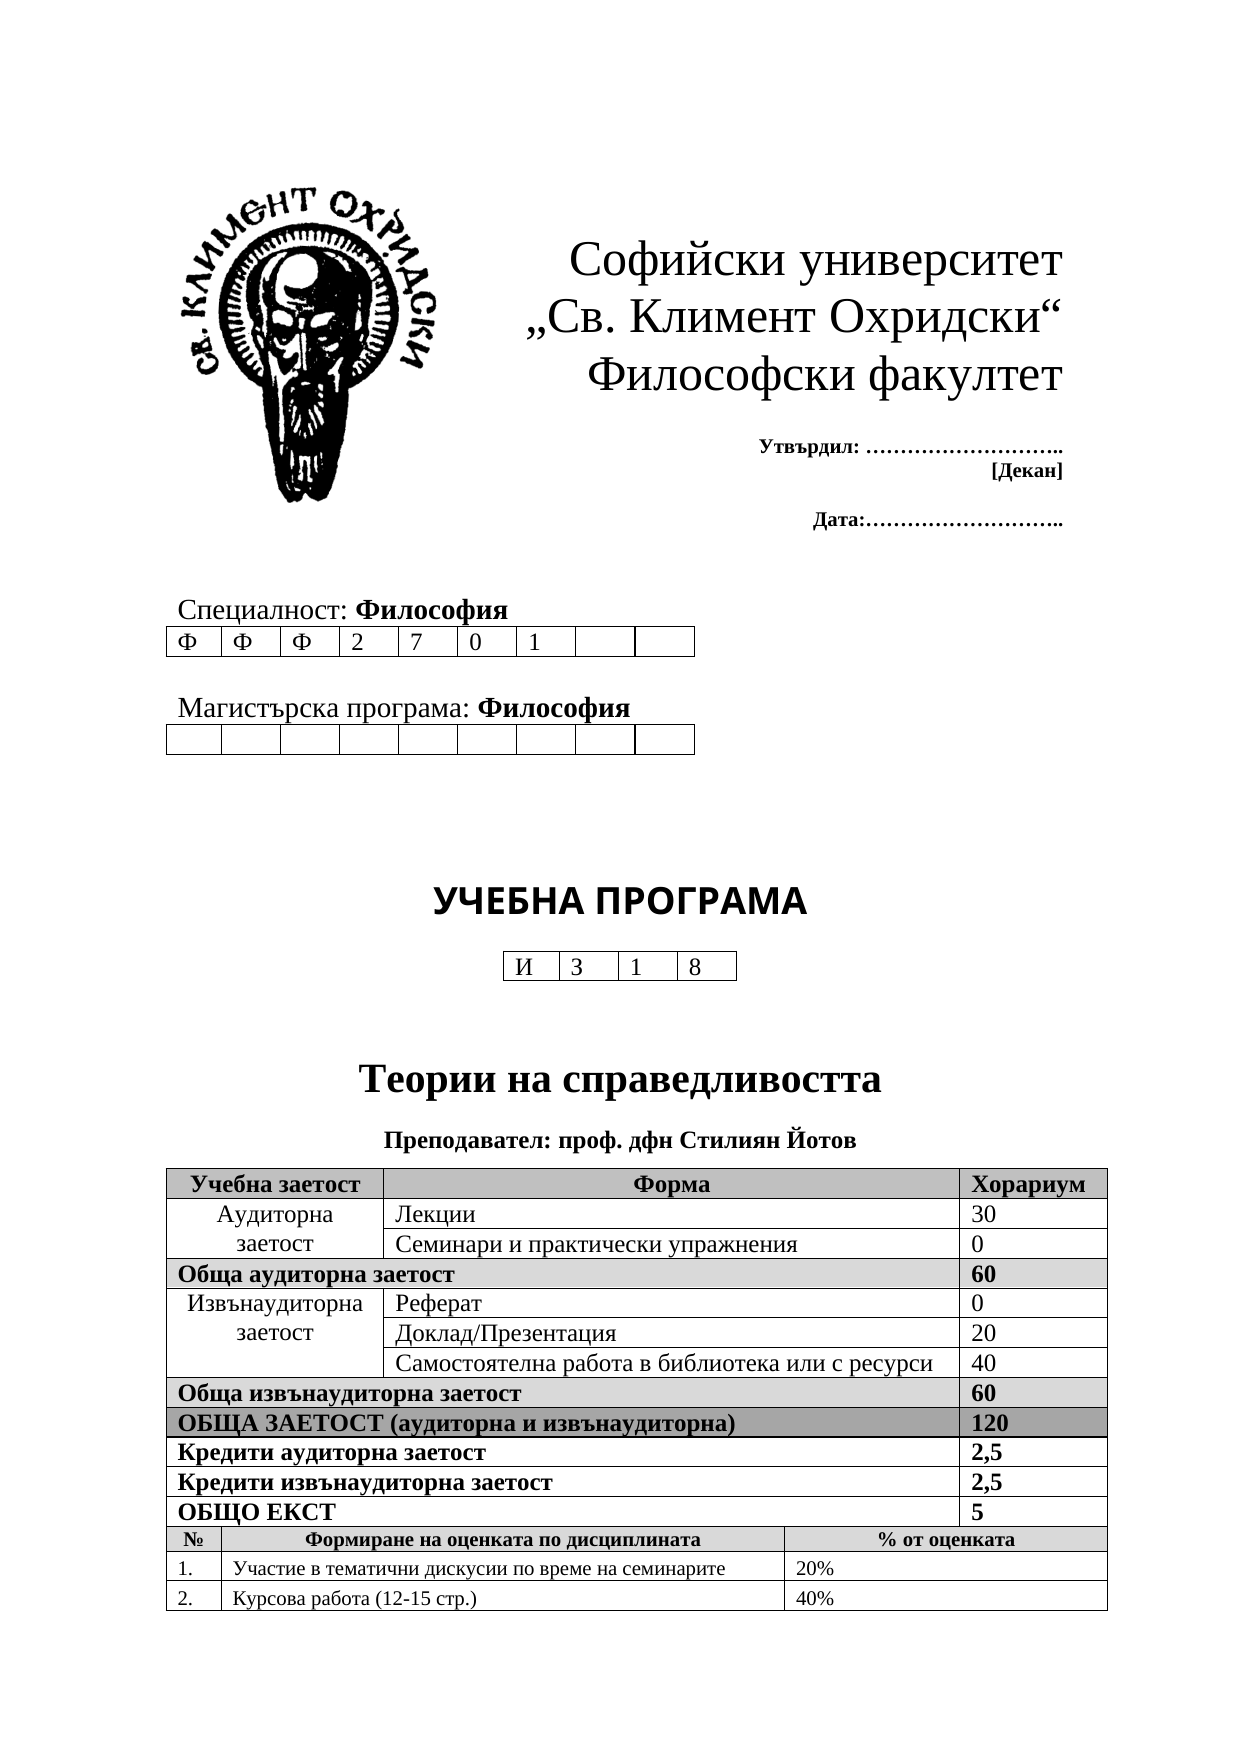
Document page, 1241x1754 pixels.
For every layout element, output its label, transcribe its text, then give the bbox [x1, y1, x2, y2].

table_cell Формиране на оценката по дисциплината [222, 1527, 784, 1551]
subtitle Теории на справедливостта [177, 1053, 1063, 1101]
table_header 0 [458, 627, 516, 656]
table_header [636, 725, 694, 754]
table_cell [167, 1581, 221, 1609]
text Магистърска програма: Философия [177, 690, 1063, 724]
table_header 8 [678, 952, 736, 980]
table_header [636, 627, 694, 656]
table_cell Кредити извънаудиторна заетост [167, 1467, 959, 1496]
table_cell 40% [785, 1581, 1107, 1609]
table_cell 0 [960, 1289, 1107, 1317]
table_header [458, 725, 516, 754]
table_cell 30 [960, 1199, 1107, 1228]
table_cell 20% [785, 1552, 1107, 1580]
table_header [576, 725, 634, 754]
table_cell Курсова работа (12-15 стр.) [222, 1581, 784, 1609]
table_cell 0 [960, 1229, 1107, 1258]
table_header И [504, 952, 559, 980]
table_header [167, 725, 221, 754]
table_cell 60 [960, 1378, 1107, 1407]
table_header [517, 725, 575, 754]
table_cell 40 [960, 1348, 1107, 1377]
table_header 2 [340, 627, 398, 656]
table_header Ф [281, 627, 339, 656]
table_cell ОБЩА ЗАЕТОСТ (аудиторна и извънаудиторна) [167, 1408, 959, 1436]
table_cell Обща аудиторна заетост [167, 1259, 959, 1287]
table_cell Реферат [384, 1289, 959, 1317]
table_cell 60 [960, 1259, 1107, 1287]
table_header 7 [399, 627, 457, 656]
table_cell Доклад/Презентация [384, 1318, 959, 1347]
table_header Учебна заетост [167, 1169, 383, 1198]
table_cell № [167, 1527, 221, 1551]
table_header [281, 725, 339, 754]
table_header [222, 725, 280, 754]
table_cell 2,5 [960, 1438, 1107, 1466]
table_cell ОБЩО ЕКСТ [167, 1497, 959, 1526]
table_header 1 [517, 627, 575, 656]
text Утвърдил: ……………………….. [439, 434, 1063, 458]
table_cell Извънаудиторна заетост [167, 1289, 383, 1377]
text Дата:……………………….. [177, 506, 1063, 531]
subtitle УЧЕБНА ПРОГРАМА [177, 874, 1063, 925]
table_header [399, 725, 457, 754]
subtitle Софийски университет „Св. Климент Охридски“ [439, 228, 1063, 343]
table_header Форма [384, 1169, 959, 1198]
table_cell % от оценката [785, 1527, 1107, 1551]
text [Декан] [439, 458, 1063, 482]
table_header З [560, 952, 618, 980]
table_header [340, 725, 398, 754]
table_cell Семинари и практически упражнения [384, 1229, 959, 1258]
picture [177, 177, 439, 509]
table_header Ф [167, 627, 221, 656]
table_cell 120 [960, 1408, 1107, 1436]
table_cell Кредити аудиторна заетост [167, 1438, 959, 1466]
table_cell 5 [960, 1497, 1107, 1526]
table_header Хорариум [960, 1169, 1107, 1198]
subtitle Преподавател: проф. дфн Стилиян Йотов [177, 1125, 1063, 1154]
table_cell Аудиторна заетост [167, 1199, 383, 1258]
table_cell Обща извънаудиторна заетост [167, 1378, 959, 1407]
table_header [576, 627, 634, 656]
subtitle Философски факултет [439, 343, 1063, 401]
table_header Ф [222, 627, 280, 656]
text Специалност: Философия [177, 592, 1063, 626]
table_cell Лекции [384, 1199, 959, 1228]
table_cell 20 [960, 1318, 1107, 1347]
table_cell Участие в тематични дискусии по време на семинарите [222, 1552, 784, 1580]
table_cell Самостоятелна работа в библиотека или с ресурси [384, 1348, 959, 1377]
table_cell [167, 1552, 221, 1580]
table_header 1 [619, 952, 677, 980]
table_cell 2,5 [960, 1467, 1107, 1496]
